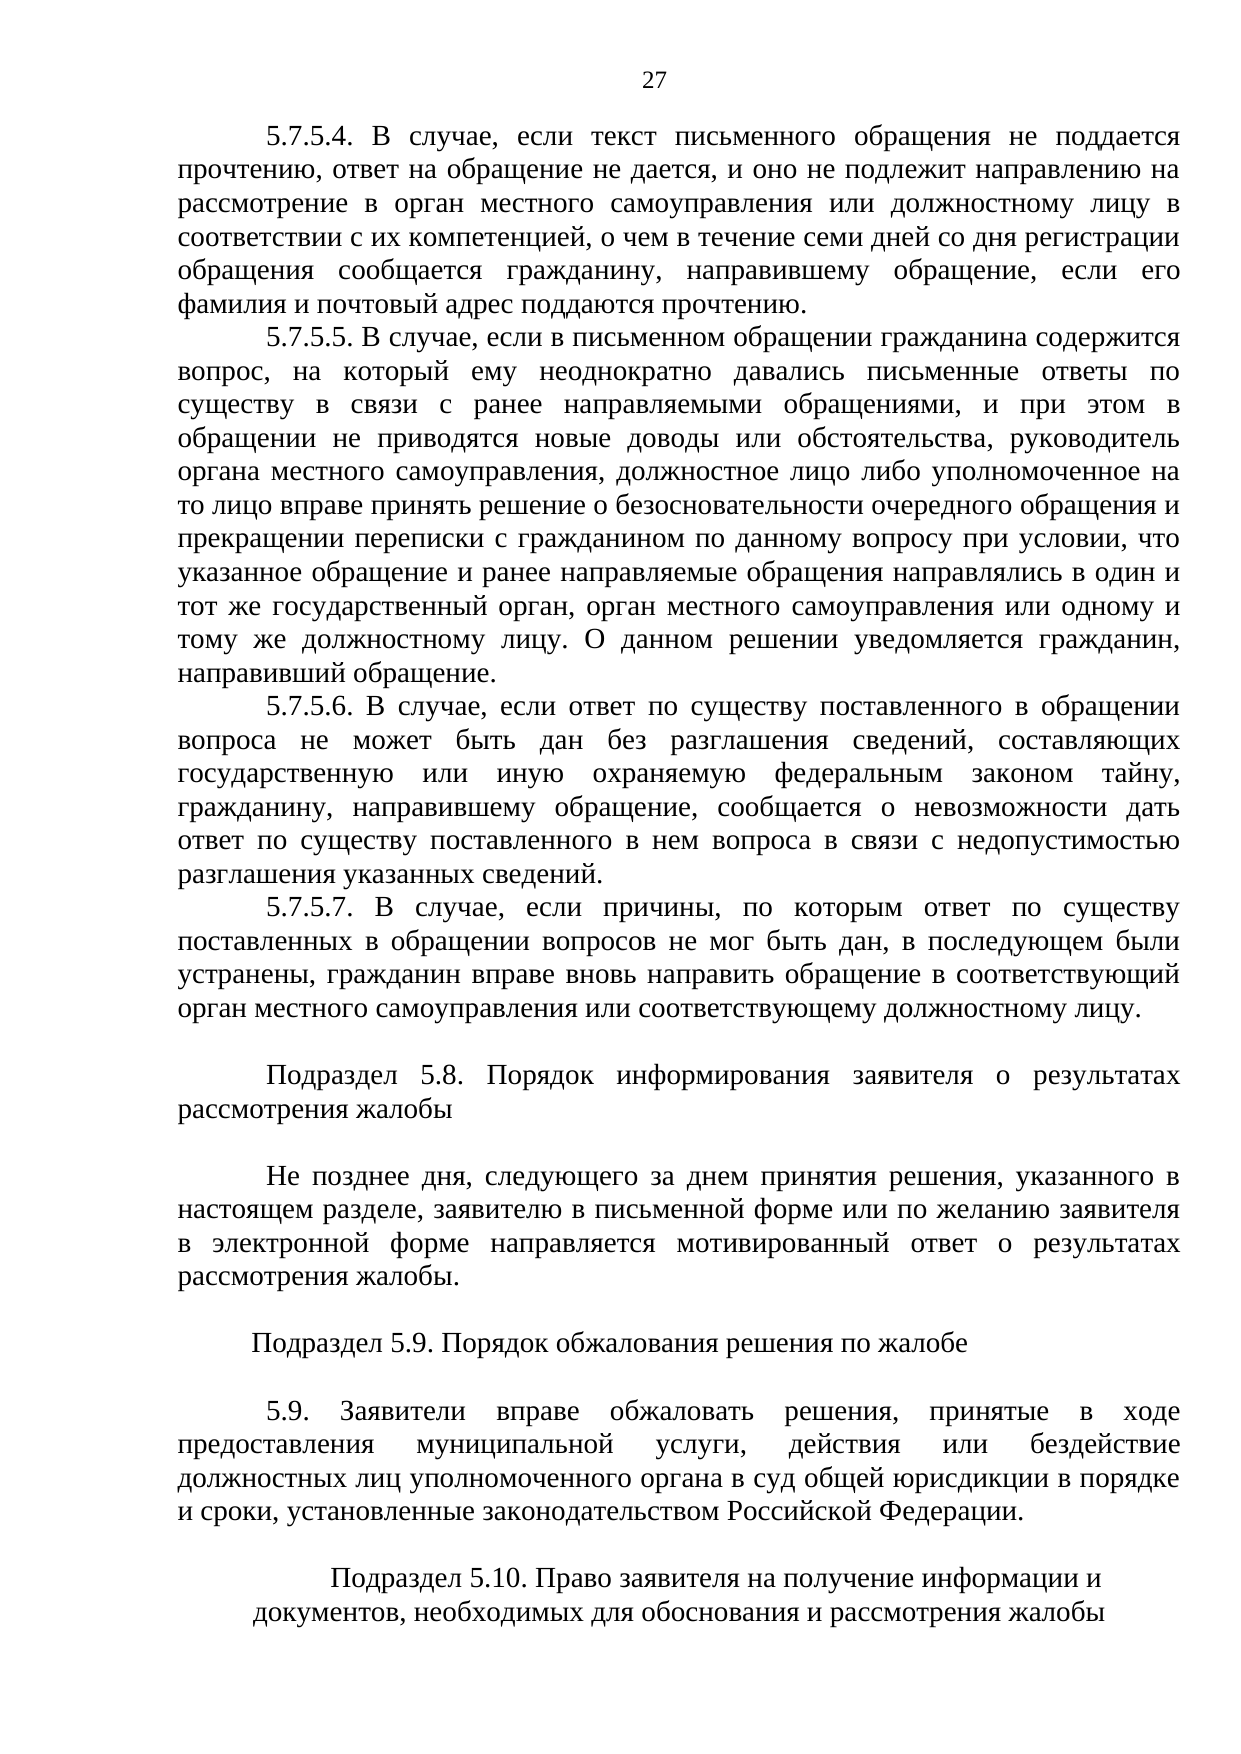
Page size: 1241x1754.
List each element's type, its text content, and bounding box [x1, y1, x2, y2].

text 5.7.5.6. В случае, если ответ по существу поставленного в обращении вопроса не может быть дан без разглашения сведений, составляющих государственную или иную охраняемую федеральным законом тайну, гражданину, направившему обращение, сообщается о невозможности дать ответ по существу поставленного в нем вопроса в связи с недопустимостью разглашения указанных сведений. [177, 688, 1181, 889]
text 5.9. Заявители вправе обжаловать решения, принятые в ходе предоставления муниципальной услуги, действия или бездействие должностных лиц уполномоченного органа в суд общей юрисдикции в порядке и сроки, установленные законодательством Российской Федерации. [177, 1393, 1181, 1527]
text 5.7.5.5. В случае, если в письменном обращении гражданина содержится вопрос, на который ему неоднократно давались письменные ответы по существу в связи с ранее направляемыми обращениями, и при этом в обращении не приводятся новые доводы или обстоятельства, руководитель органа местного самоуправления, должностное лицо либо уполномоченное на то лицо вправе принять решение о безосновательности очередного обращения и прекращении переписки с гражданином по данному вопросу при условии, что указанное обращение и ранее направляемые обращения направлялись в один и тот же государственный орган, орган местного самоуправления или одному и тому же должностному лицу. О данном решении уведомляется гражданин, направивший обращение. [177, 319, 1181, 688]
text Подраздел 5.9. Порядок обжалования решения по жалобе [177, 1326, 1181, 1359]
text Подраздел 5.8. Порядок информирования заявителя о результатах рассмотрения жалобы [177, 1057, 1181, 1124]
text 5.7.5.7. В случае, если причины, по которым ответ по существу поставленных в обращении вопросов не мог быть дан, в последующем были устранены, гражданин вправе вновь направить обращение в соответствующий орган местного самоуправления или соответствующему должностному лицу. [177, 889, 1181, 1024]
text 5.7.5.4. В случае, если текст письменного обращения не поддается прочтению, ответ на обращение не дается, и оно не подлежит направлению на рассмотрение в орган местного самоуправления или должностному лицу в соответствии с их компетенцией, о чем в течение семи дней со дня регистрации обращения сообщается гражданину, направившему обращение, если его фамилия и почтовый адрес поддаются прочтению. [177, 118, 1181, 319]
text Подраздел 5.10. Право заявителя на получение информации и документов, необходимых для обоснования и рассмотрения жалобы [177, 1560, 1181, 1627]
text Не позднее дня, следующего за днем принятия решения, указанного в настоящем разделе, заявителю в письменной форме или по желанию заявителя в электронной форме направляется мотивированный ответ о результатах рассмотрения жалобы. [177, 1158, 1181, 1292]
